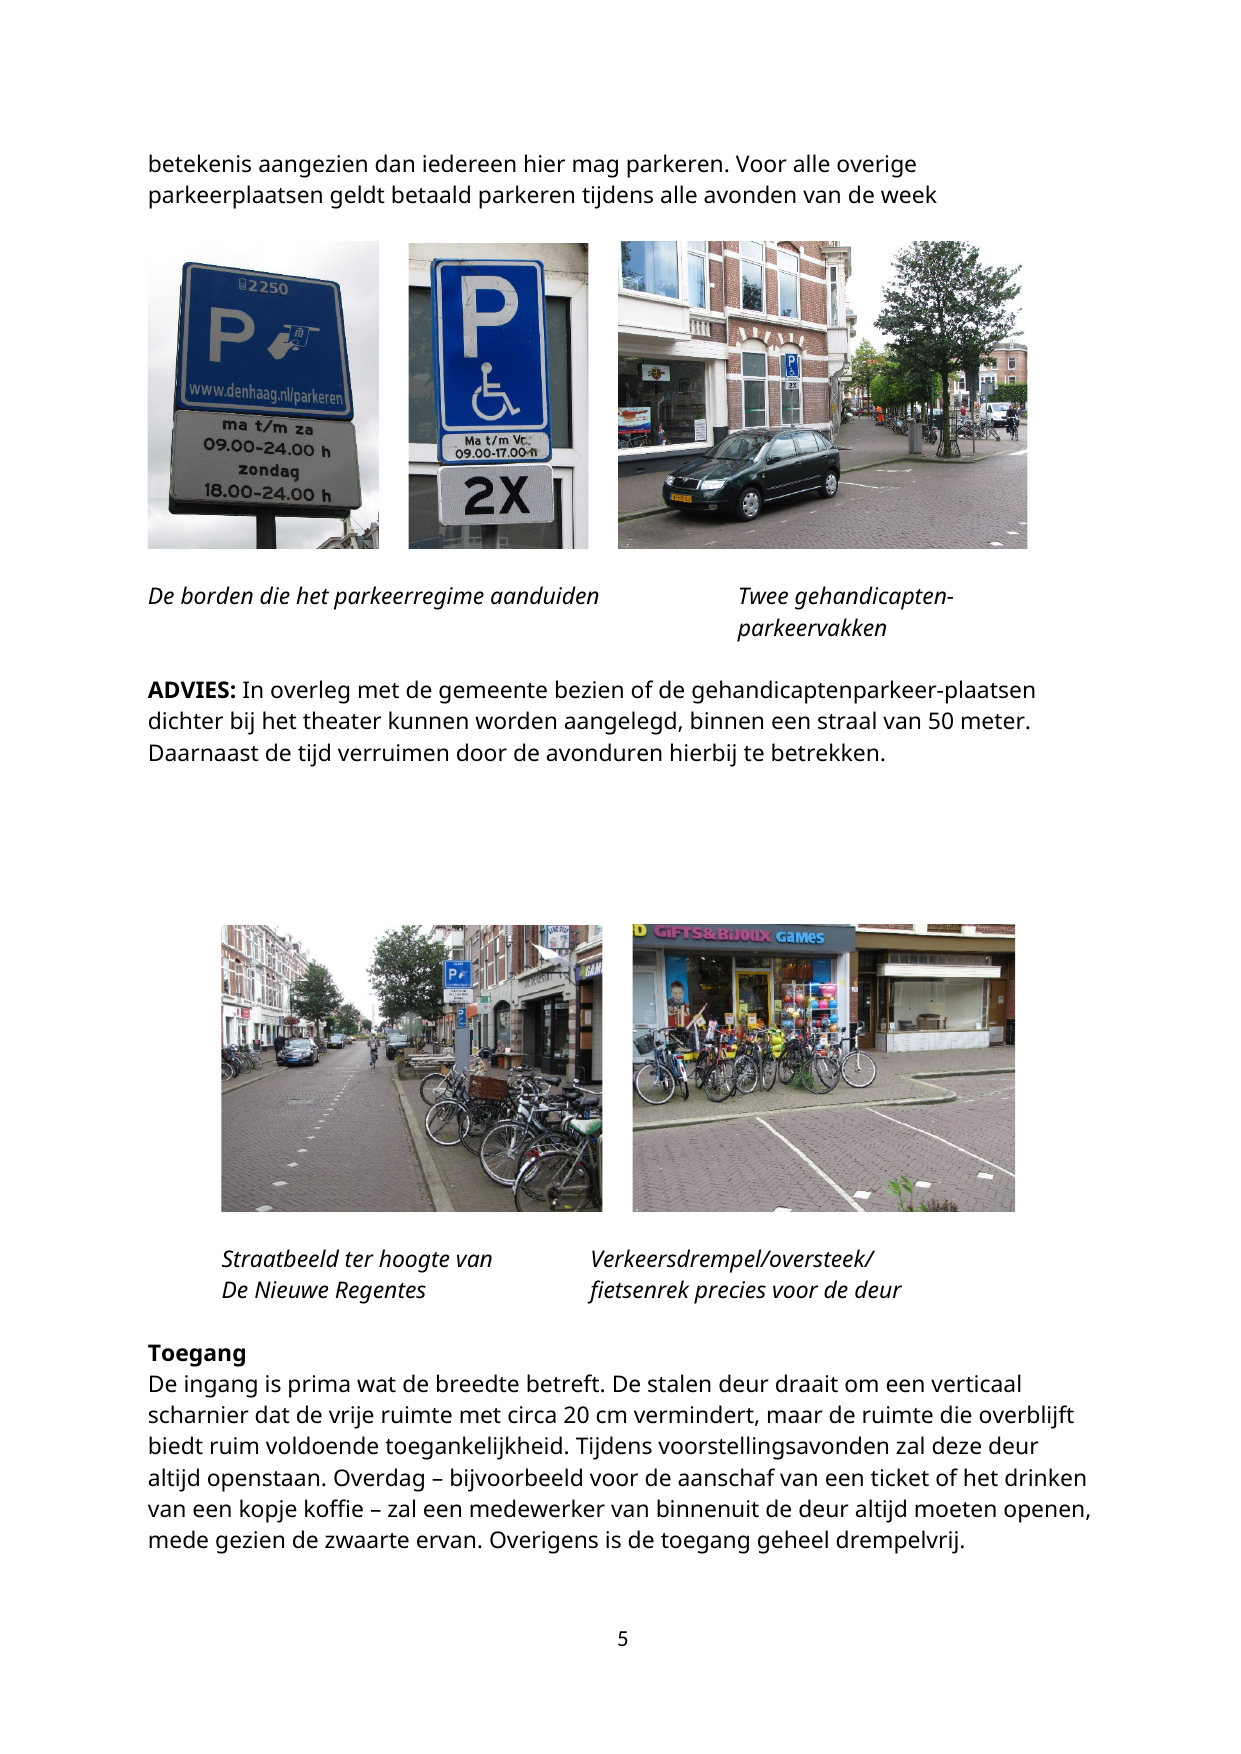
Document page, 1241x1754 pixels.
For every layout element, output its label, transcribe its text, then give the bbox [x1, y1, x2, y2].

text Toegang [148, 1336, 1093, 1368]
text De borden die het parkeerregime aanduiden Twee gehandicapten- [148, 580, 1093, 612]
picture [147, 241, 379, 549]
text De Nieuwe Regentes fietsenrek precies voor de deur [148, 1274, 1093, 1305]
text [148, 148, 1093, 210]
picture [408, 243, 589, 549]
text De ingang is prima wat de breedte betreft. De stalen deur draait om een verticaal scharnier dat de vrije ruimte met circa 20 cm vermindert, maar de ruimte die overblijft biedt ruim voldoende toegankelijkheid. Tijdens voorstellingsavonden zal deze deur altijd openstaan. Overdag – bijvoorbeeld voor de aanschaf van een ticket of het drinken van een kopje koffie – zal een medewerker van binnenuit de deur altijd moeten openen, mede gezien de zwaarte ervan. Overigens is de toegang geheel drempelvrij. [148, 1368, 1093, 1555]
picture [632, 924, 1016, 1212]
text ADVIES: In overleg met de gemeente bezien of de gehandicaptenparkeer-plaatsen dichter bij het theater kunnen worden aangelegd, binnen een straal van 50 meter. Daarnaast de tijd verruimen door de avonduren hierbij te betrekken. [148, 674, 1093, 768]
text parkeervakken [664, 612, 1093, 643]
picture [618, 241, 1028, 549]
text Straatbeeld ter hoogte van Verkeersdrempel/oversteek/ [148, 1243, 1093, 1274]
picture [221, 925, 603, 1212]
